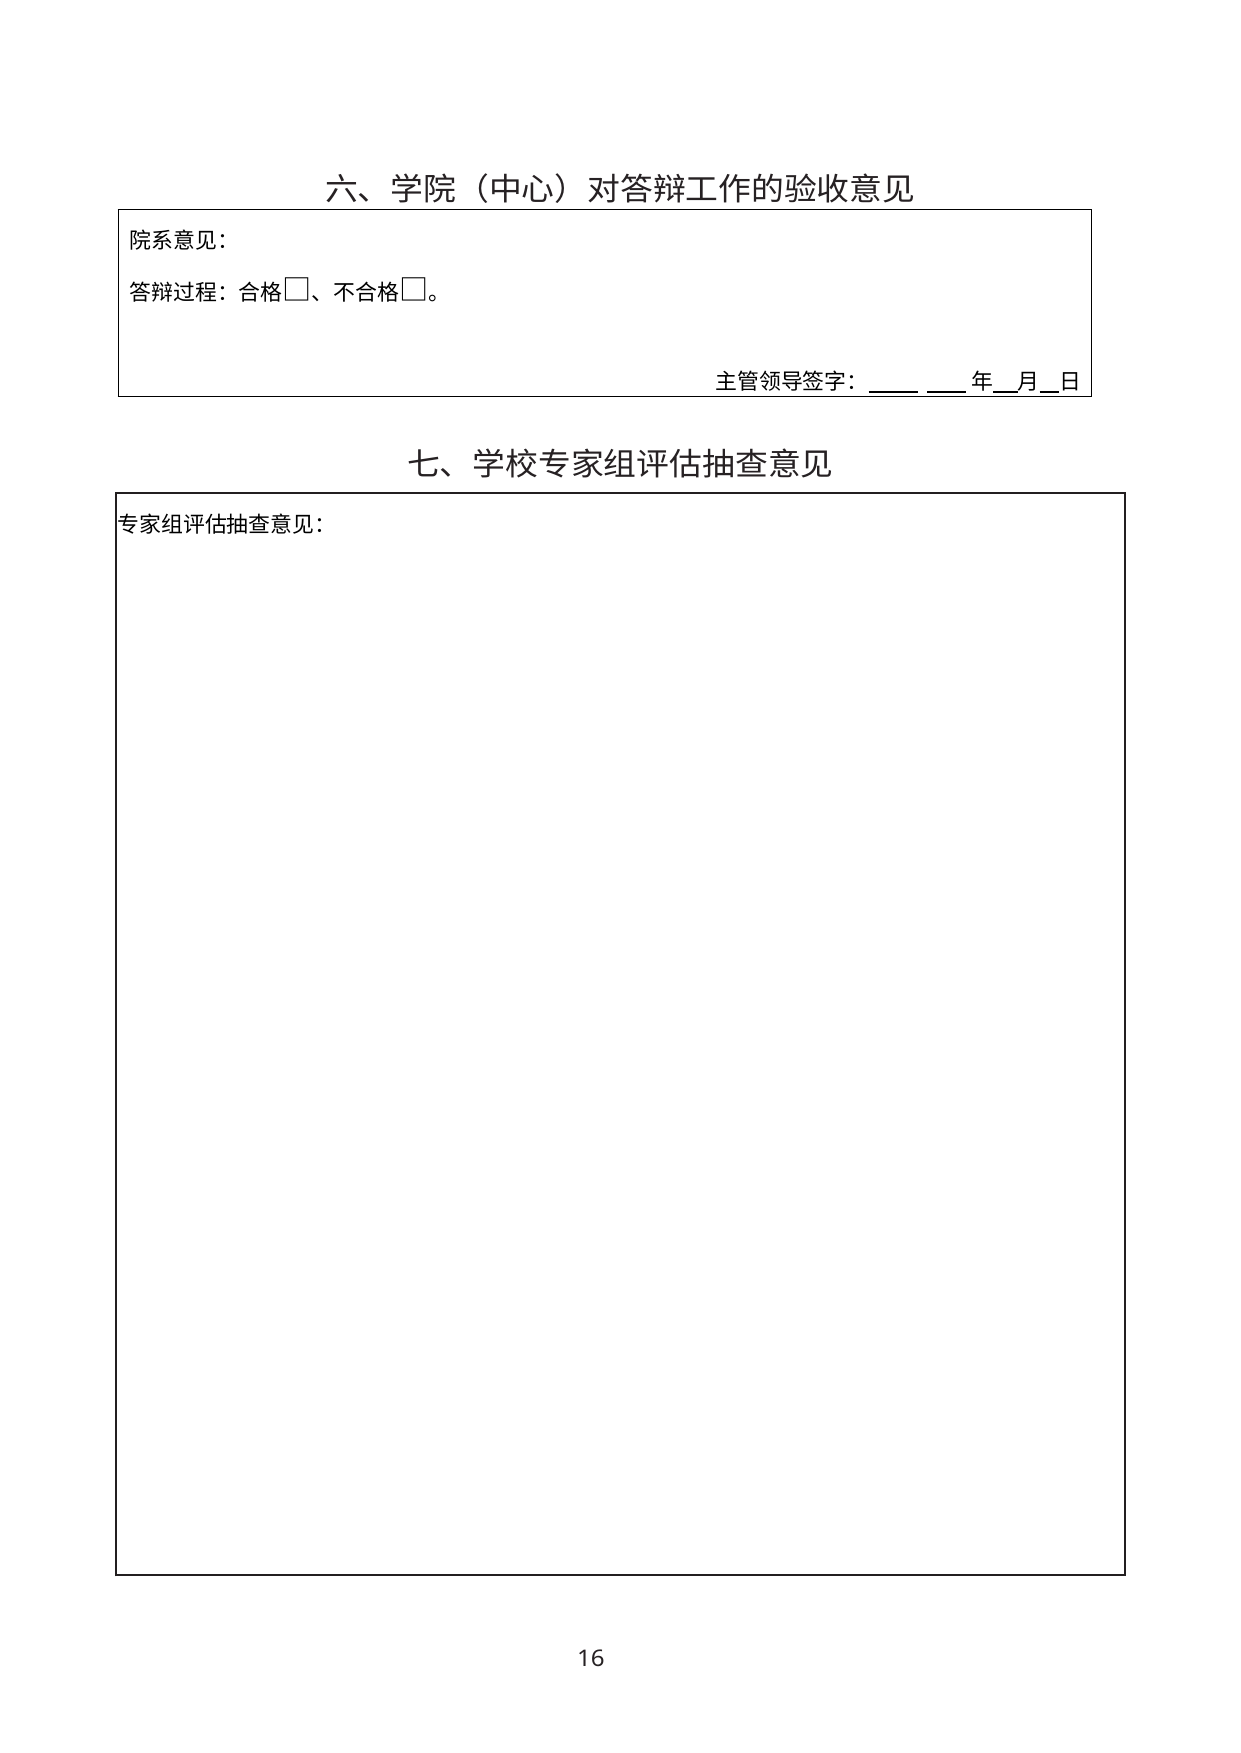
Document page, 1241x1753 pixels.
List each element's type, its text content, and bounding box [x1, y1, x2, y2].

subtitle 六、学院（中心）对答辩工作的验收意见 [118, 164, 1122, 209]
table_header 院系意见： 答辩过程：合格□、不合格□。 主管领导签字： 年 月 日 [119, 210, 1091, 396]
subtitle 七、学校专家组评估抽查意见 [118, 439, 1122, 485]
text 16 [118, 1641, 1063, 1673]
